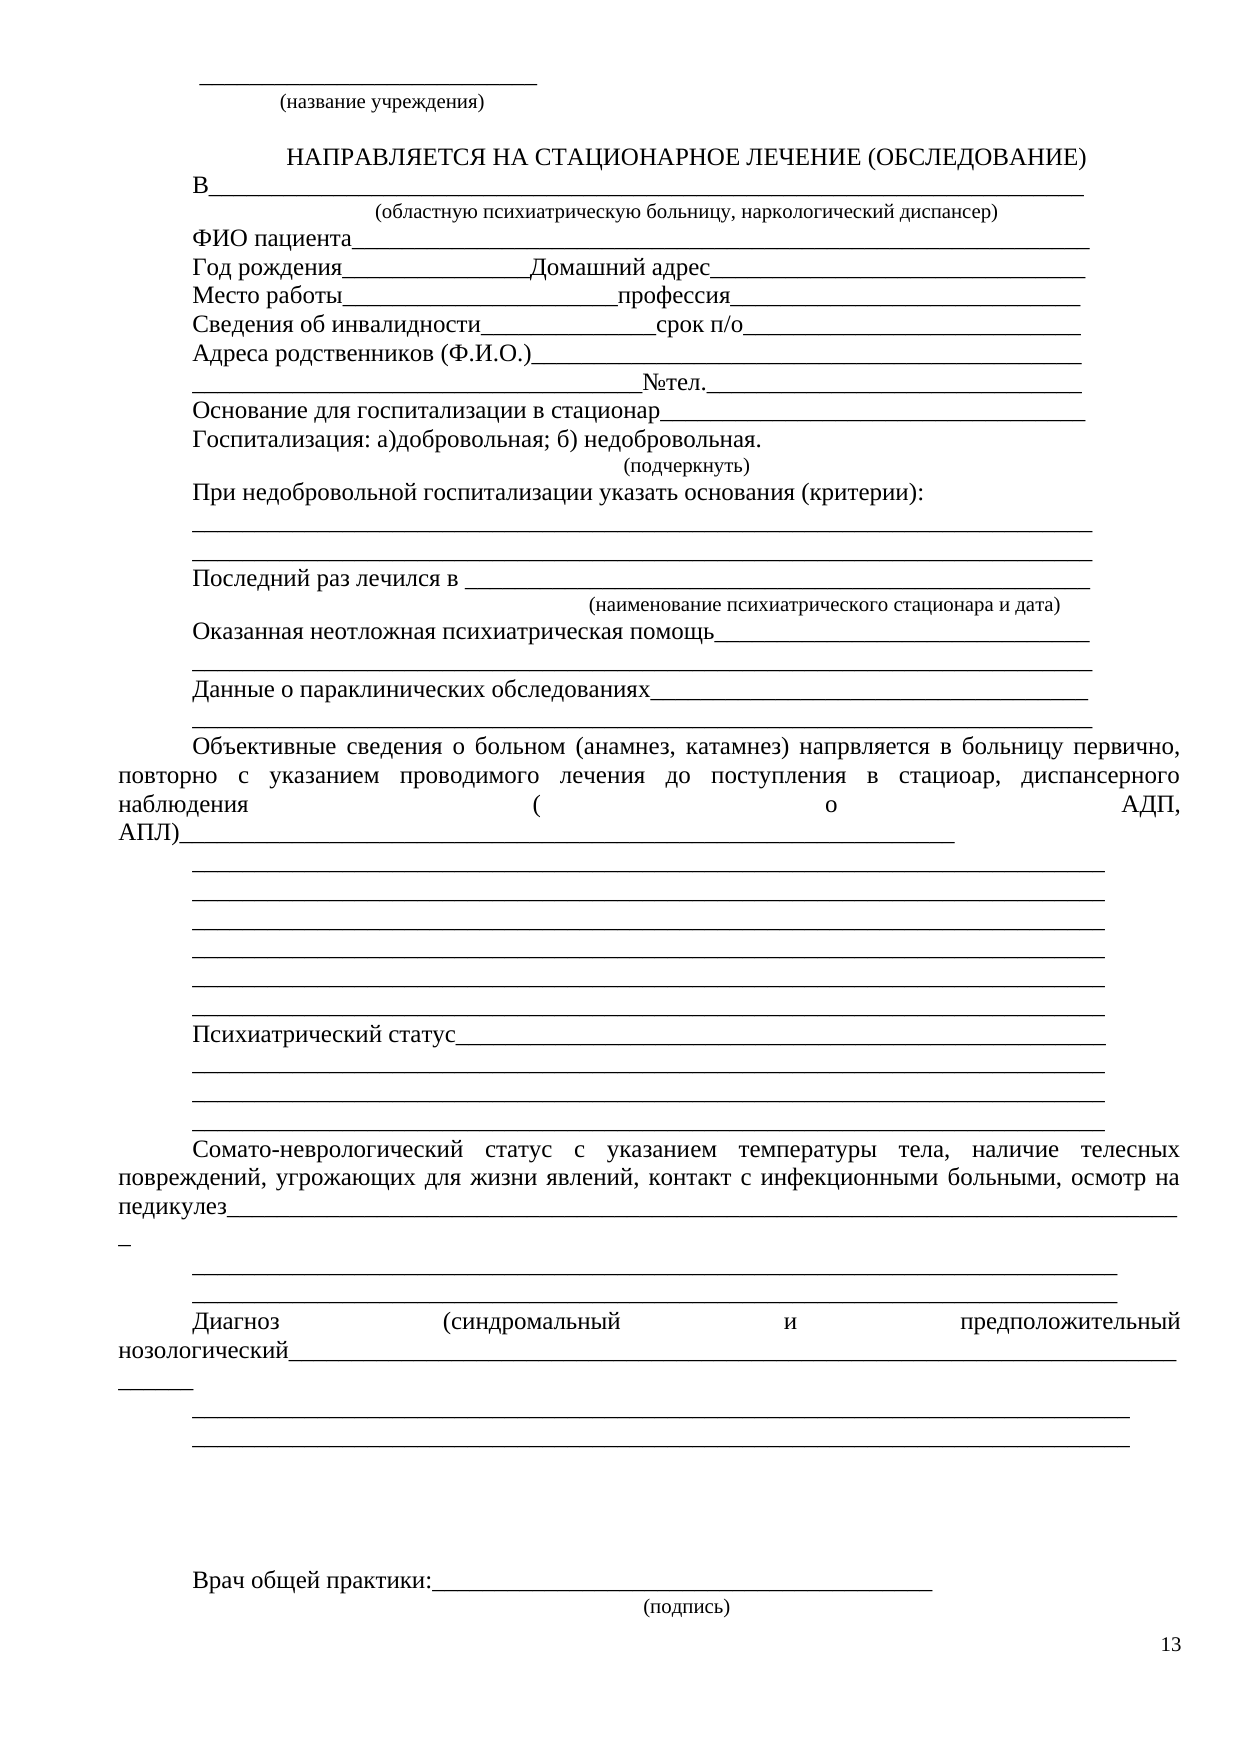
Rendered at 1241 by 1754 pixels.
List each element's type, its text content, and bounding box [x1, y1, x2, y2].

text Объективные сведения о больном (анамнез, катамнез) напрвляется в больницу первично, повторно с указанием проводимого лечения до поступления в стациоар, диспансерного наблюдения ( о АДП, АПЛ)______________________________________________________________ [118, 731, 1181, 846]
text Диагноз (синдромальный и предположительный нозологический_____________________________________________________________________________ [118, 1306, 1181, 1392]
text (подпись) [118, 1594, 1181, 1618]
text ___________________________ [118, 59, 1181, 88]
text ___________________________________________________________________________ [118, 1421, 1181, 1450]
text ___________________________________________________________________________ [118, 1392, 1181, 1421]
text (название учреждения) [118, 88, 1181, 113]
text Сведения об инвалидности______________срок п/о___________________________ [118, 309, 1181, 338]
text ________________________________________________________________________ [118, 535, 1181, 563]
text _________________________________________________________________________ [118, 904, 1181, 932]
text _________________________________________________________________________ [118, 875, 1181, 904]
text В______________________________________________________________________ [118, 170, 1181, 199]
text Психиатрический статус____________________________________________________ [118, 1019, 1181, 1047]
text При недобровольной госпитализации указать основания (критерии): [118, 477, 1181, 506]
text ________________________________________________________________________ [118, 645, 1181, 674]
text (подчеркнуть) [118, 453, 1181, 477]
text Адреса родственников (Ф.И.О.)____________________________________________ [118, 338, 1181, 367]
text Врач общей практики:________________________________________ [118, 1565, 1181, 1594]
text (областную психиатрическую больницу, наркологический диспансер) [118, 199, 1181, 223]
text ФИО пациента___________________________________________________________ [118, 223, 1181, 252]
text _________________________________________________________________________ [118, 932, 1181, 961]
text Данные о параклинических обследованиях___________________________________ [118, 674, 1181, 702]
text _________________________________________________________________________ [118, 1047, 1181, 1076]
text ____________________________________№тел.______________________________ [118, 367, 1181, 396]
text Госпитализация: а)добровольная; б) недобровольная. [118, 424, 1181, 453]
text _________________________________________________________________________ [118, 990, 1181, 1019]
text Год рождения_______________Домашний адрес______________________________ [118, 252, 1181, 281]
text __________________________________________________________________________ [118, 1277, 1181, 1306]
text Последний раз лечился в __________________________________________________ [118, 563, 1181, 592]
text Место работы______________________профессия____________________________ [118, 281, 1181, 309]
text __________________________________________________________________________ [118, 1249, 1181, 1277]
text НАПРАВЛЯЕТСЯ НА СТАЦИОНАРНОЕ ЛЕЧЕНИЕ (ОБСЛЕДОВАНИЕ) [118, 142, 1181, 170]
text ________________________________________________________________________ [118, 506, 1181, 535]
text ________________________________________________________________________ [118, 702, 1181, 731]
text _________________________________________________________________________ [118, 846, 1181, 875]
text _________________________________________________________________________ [118, 961, 1181, 990]
text _________________________________________________________________________ [118, 1105, 1181, 1134]
text Основание для госпитализации в стационар__________________________________ [118, 396, 1181, 424]
text Сомато-неврологический статус с указанием температуры тела, наличие телесных повреждений, угрожающих для жизни явлений, контакт с инфекционными больными, осмотр на педикулез_____________________________________________________________________________ [118, 1134, 1181, 1249]
text (наименование психиатрического стационара и дата) [118, 592, 1181, 616]
text Оказанная неотложная психиатрическая помощь______________________________ [118, 616, 1181, 645]
text _________________________________________________________________________ [118, 1076, 1181, 1105]
